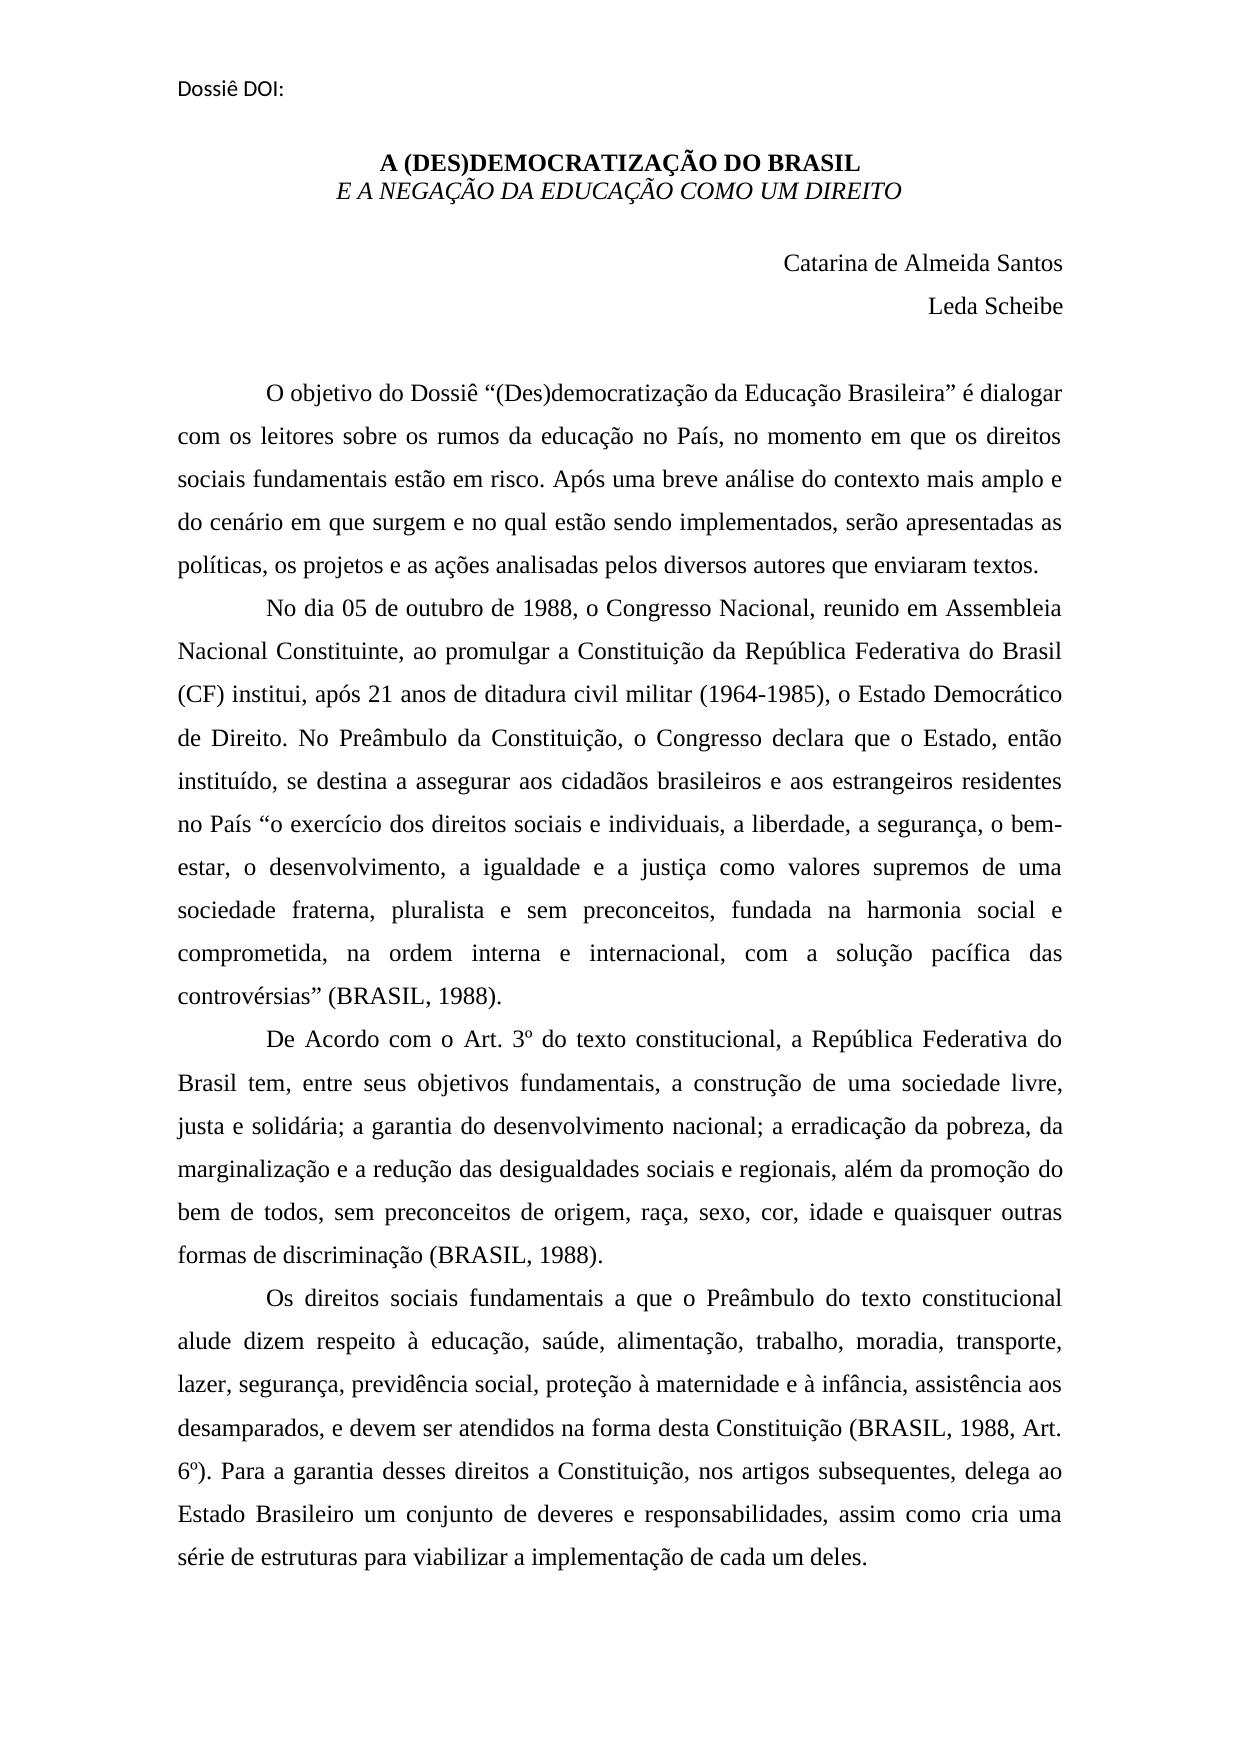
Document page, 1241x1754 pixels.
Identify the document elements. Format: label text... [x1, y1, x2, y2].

text Leda Scheibe [177, 291, 1063, 320]
text E A NEGAÇÃO DA EDUCAÇÃO COMO UM DIREITO [177, 176, 1063, 205]
text De Acordo com o Art. 3º do texto constitucional, a República Federativa do Brasil tem, entre seus objetivos fundamentais, a construção de uma sociedade livre, justa e solidária; a garantia do desenvolvimento nacional; a erradicação da pobreza, da marginalização e a redução das desigualdades sociais e regionais, além da promoção do bem de todos, sem preconceitos de origem, raça, sexo, cor, idade e quaisquer outras formas de discriminação (BRASIL, 1988). [177, 1024, 1063, 1269]
text Os direitos sociais fundamentais a que o Preâmbulo do texto constitucional alude dizem respeito à educação, saúde, alimentação, trabalho, moradia, transporte, lazer, segurança, previdência social, proteção à maternidade e à infância, assistência aos desamparados, e devem ser atendidos na forma desta Constituição (BRASIL, 1988, Art. 6º). Para a garantia desses direitos a Constituição, nos artigos subsequentes, delega ao Estado Brasileiro um conjunto de deveres e responsabilidades, assim como cria uma série de estruturas para viabilizar a implementação de cada um deles. [177, 1528, 1063, 1571]
text A (DES)DEMOCRATIZAÇÃO DO BRASIL [177, 148, 1063, 176]
text Catarina de Almeida Santos [177, 248, 1063, 277]
text Os direitos sociais fundamentais a que o Preâmbulo do texto constitucional alude dizem respeito à educação, saúde, alimentação, trabalho, moradia, transporte, lazer, segurança, previdência social, proteção à maternidade e à infância, assistência aos desamparados, e devem ser atendidos na forma desta Constituição (BRASIL, 1988, Art. 6º). Para a garantia desses direitos a Constituição, nos artigos subsequentes, delega ao Estado Brasileiro um conjunto de deveres e responsabilidades, assim como cria uma série de estruturas para viabilizar a implementação de cada um deles. [177, 1283, 1063, 1370]
text Os direitos sociais fundamentais a que o Preâmbulo do texto constitucional alude dizem respeito à educação, saúde, alimentação, trabalho, moradia, transporte, lazer, segurança, previdência social, proteção à maternidade e à infância, assistência aos desamparados, e devem ser atendidos na forma desta Constituição (BRASIL, 1988, Art. 6º). Para a garantia desses direitos a Constituição, nos artigos subsequentes, delega ao Estado Brasileiro um conjunto de deveres e responsabilidades, assim como cria uma série de estruturas para viabilizar a implementação de cada um deles. [177, 1398, 1063, 1499]
text No dia 05 de outubro de 1988, o Congresso Nacional, reunido em Assembleia Nacional Constituinte, ao promulgar a Constituição da República Federativa do Brasil (CF) institui, após 21 anos de ditadura civil militar (1964-1985), o Estado Democrático de Direito. No Preâmbulo da Constituição, o Congresso declara que o Estado, então instituído, se destina a assegurar aos cidadãos brasileiros e aos estrangeiros residentes no País “o exercício dos direitos sociais e individuais, a liberdade, a segurança, o bem-estar, o desenvolvimento, a igualdade e a justiça como valores supremos de uma sociedade fraterna, pluralista e sem preconceitos, fundada na harmonia social e comprometida, na ordem interna e internacional, com a solução pacífica das controvérsias” (BRASIL, 1988). [177, 593, 1063, 1010]
text O objetivo do Dossiê “(Des)democratização da Educação Brasileira” é dialogar com os leitores sobre os rumos da educação no País, no momento em que os direitos sociais fundamentais estão em risco. Após uma breve análise do contexto mais amplo e do cenário em que surgem e no qual estão sendo implementados, serão apresentadas as políticas, os projetos e as ações analisadas pelos diversos autores que enviaram textos. [177, 378, 1063, 579]
